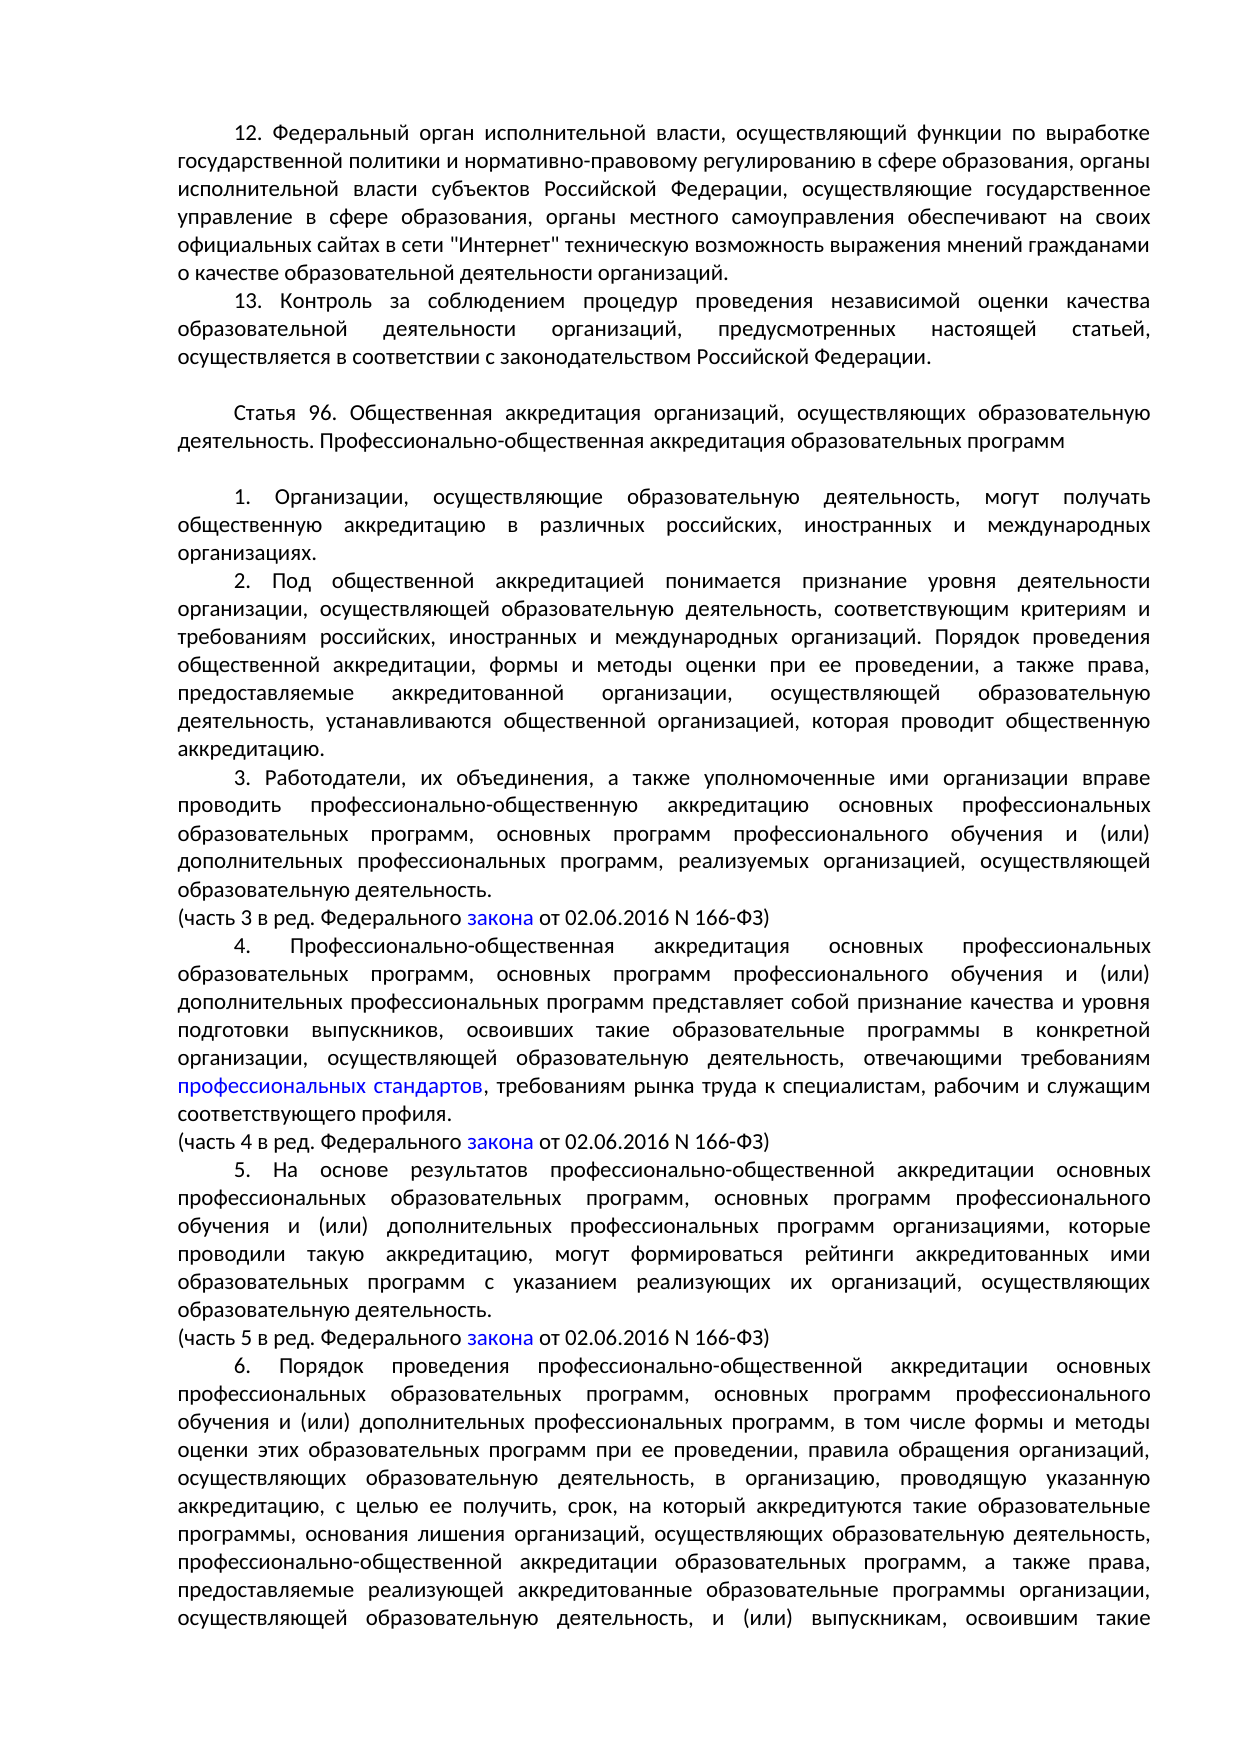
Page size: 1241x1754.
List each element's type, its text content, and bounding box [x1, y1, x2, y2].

text 1. Организации, осуществляющие образовательную деятельность, могут получать общественную аккредитацию в различных российских, иностранных и международных организациях. [177, 482, 1152, 566]
text 4. Профессионально-общественная аккредитация основных профессиональных образовательных программ, основных программ профессионального обучения и (или) дополнительных профессиональных программ представляет собой признание качества и уровня подготовки выпускников, освоивших такие образовательные программы в конкретной организации, осуществляющей образовательную деятельность, отвечающими требованиям профессиональных стандартов, требованиям рынка труда к специалистам, рабочим и служащим соответствующего профиля. [177, 931, 1152, 1127]
text Статья 96. Общественная аккредитация организаций, осуществляющих образовательную деятельность. Профессионально-общественная аккредитация образовательных программ [177, 398, 1152, 454]
text 2. Под общественной аккредитацией понимается признание уровня деятельности организации, осуществляющей образовательную деятельность, соответствующим критериям и требованиям российских, иностранных и международных организаций. Порядок проведения общественной аккредитации, формы и методы оценки при ее проведении, а также права, предоставляемые аккредитованной организации, осуществляющей образовательную деятельность, устанавливаются общественной организацией, которая проводит общественную аккредитацию. [177, 566, 1152, 763]
text (часть 5 в ред. Федерального закона от 02.06.2016 N 166-ФЗ) [177, 1323, 1152, 1351]
text 5. На основе результатов профессионально-общественной аккредитации основных профессиональных образовательных программ, основных программ профессионального обучения и (или) дополнительных профессиональных программ организациями, которые проводили такую аккредитацию, могут формироваться рейтинги аккредитованных ими образовательных программ с указанием реализующих их организаций, осуществляющих образовательную деятельность. [177, 1155, 1152, 1323]
text (часть 3 в ред. Федерального закона от 02.06.2016 N 166-ФЗ) [177, 903, 1152, 931]
text (часть 4 в ред. Федерального закона от 02.06.2016 N 166-ФЗ) [177, 1127, 1152, 1155]
text 3. Работодатели, их объединения, а также уполномоченные ими организации вправе проводить профессионально-общественную аккредитацию основных профессиональных образовательных программ, основных программ профессионального обучения и (или) дополнительных профессиональных программ, реализуемых организацией, осуществляющей образовательную деятельность. [177, 763, 1152, 903]
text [177, 1351, 1152, 1631]
text 13. Контроль за соблюдением процедур проведения независимой оценки качества образовательной деятельности организаций, предусмотренных настоящей статьей, осуществляется в соответствии с законодательством Российской Федерации. [177, 286, 1152, 370]
text 12. Федеральный орган исполнительной власти, осуществляющий функции по выработке государственной политики и нормативно-правовому регулированию в сфере образования, органы исполнительной власти субъектов Российской Федерации, осуществляющие государственное управление в сфере образования, органы местного самоуправления обеспечивают на своих официальных сайтах в сети "Интернет" техническую возможность выражения мнений гражданами о качестве образовательной деятельности организаций. [177, 118, 1152, 286]
